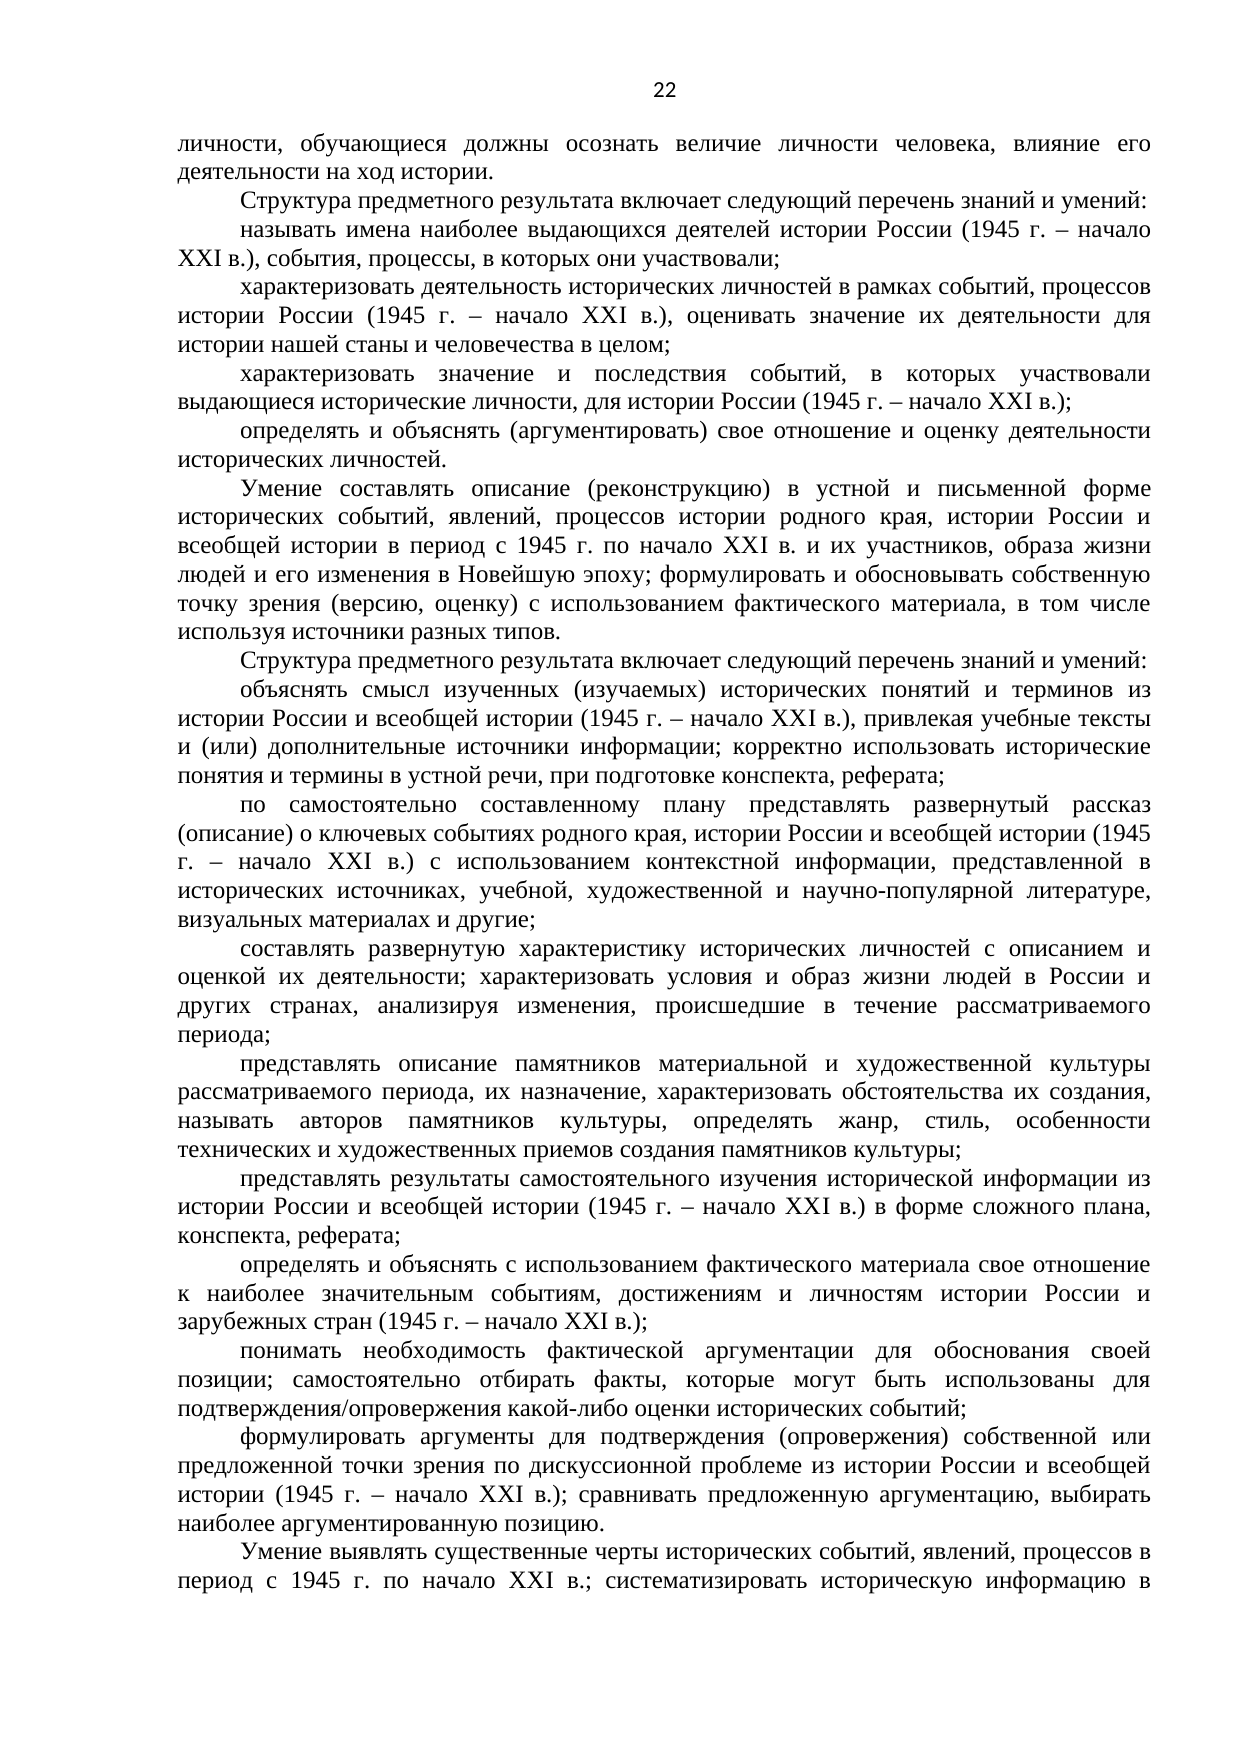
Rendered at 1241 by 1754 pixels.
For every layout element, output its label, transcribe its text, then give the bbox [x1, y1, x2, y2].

text Структура предметного результата включает следующий перечень знаний и умений: [177, 645, 1152, 674]
text определять и объяснять (аргументировать) свое отношение и оценку деятельности исторических личностей. [177, 415, 1152, 473]
text понимать необходимость фактической аргументации для обоснования своей позиции; самостоятельно отбирать факты, которые могут быть использованы для подтверждения/опровержения какой-либо оценки исторических событий; [177, 1335, 1152, 1421]
text определять и объяснять с использованием фактического материала свое отношение к наиболее значительным событиям, достижениям и личностям истории России и зарубежных стран (1945 г. – начало ХХI в.); [177, 1249, 1152, 1335]
text по самостоятельно составленному плану представлять развернутый рассказ (описание) о ключевых событиях родного края, истории России и всеобщей истории (1945 г. – начало ХХI в.) с использованием контекстной информации, представленной в исторических источниках, учебной, художественной и научно-популярной литературе, визуальных материалах и другие; [177, 789, 1152, 933]
text объяснять смысл изученных (изучаемых) исторических понятий и терминов из истории России и всеобщей истории (1945 г. – начало ХХI в.), привлекая учебные тексты и (или) дополнительные источники информации; корректно использовать исторические понятия и термины в устной речи, при подготовке конспекта, реферата; [177, 674, 1152, 789]
text составлять развернутую характеристику исторических личностей с описанием и оценкой их деятельности; характеризовать условия и образ жизни людей в России и других странах, анализируя изменения, происшедшие в течение рассматриваемого периода; [177, 933, 1152, 1048]
text называть имена наиболее выдающихся деятелей истории России (1945 г. – начало ХХI в.), события, процессы, в которых они участвовали; [177, 214, 1152, 271]
text характеризовать деятельность исторических личностей в рамках событий, процессов истории России (1945 г. – начало ХХI в.), оценивать значение их деятельности для истории нашей станы и человечества в целом; [177, 271, 1152, 358]
text формулировать аргументы для подтверждения (опровержения) собственной или предложенной точки зрения по дискуссионной проблеме из истории России и всеобщей истории (1945 г. – начало ХХI в.); сравнивать предложенную аргументацию, выбирать наиболее аргументированную позицию. [177, 1421, 1152, 1536]
text характеризовать значение и последствия событий, в которых участвовали выдающиеся исторические личности, для истории России (1945 г. – начало ХХI в.); [177, 358, 1152, 415]
text представлять результаты самостоятельного изучения исторической информации из истории России и всеобщей истории (1945 г. – начало ХХI в.) в форме сложного плана, конспекта, реферата; [177, 1163, 1152, 1249]
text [177, 1536, 1152, 1594]
text Умение составлять описание (реконструкцию) в устной и письменной форме исторических событий, явлений, процессов истории родного края, истории России и всеобщей истории в период с 1945 г. по начало ХХI в. и их участников, образа жизни людей и его изменения в Новейшую эпоху; формулировать и обосновывать собственную точку зрения (версию, оценку) с использованием фактического материала, в том числе используя источники разных типов. [177, 473, 1152, 645]
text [177, 128, 1152, 185]
text представлять описание памятников материальной и художественной культуры рассматриваемого периода, их назначение, характеризовать обстоятельства их создания, называть авторов памятников культуры, определять жанр, стиль, особенности технических и художественных приемов создания памятников культуры; [177, 1048, 1152, 1163]
text Структура предметного результата включает следующий перечень знаний и умений: [177, 185, 1152, 214]
